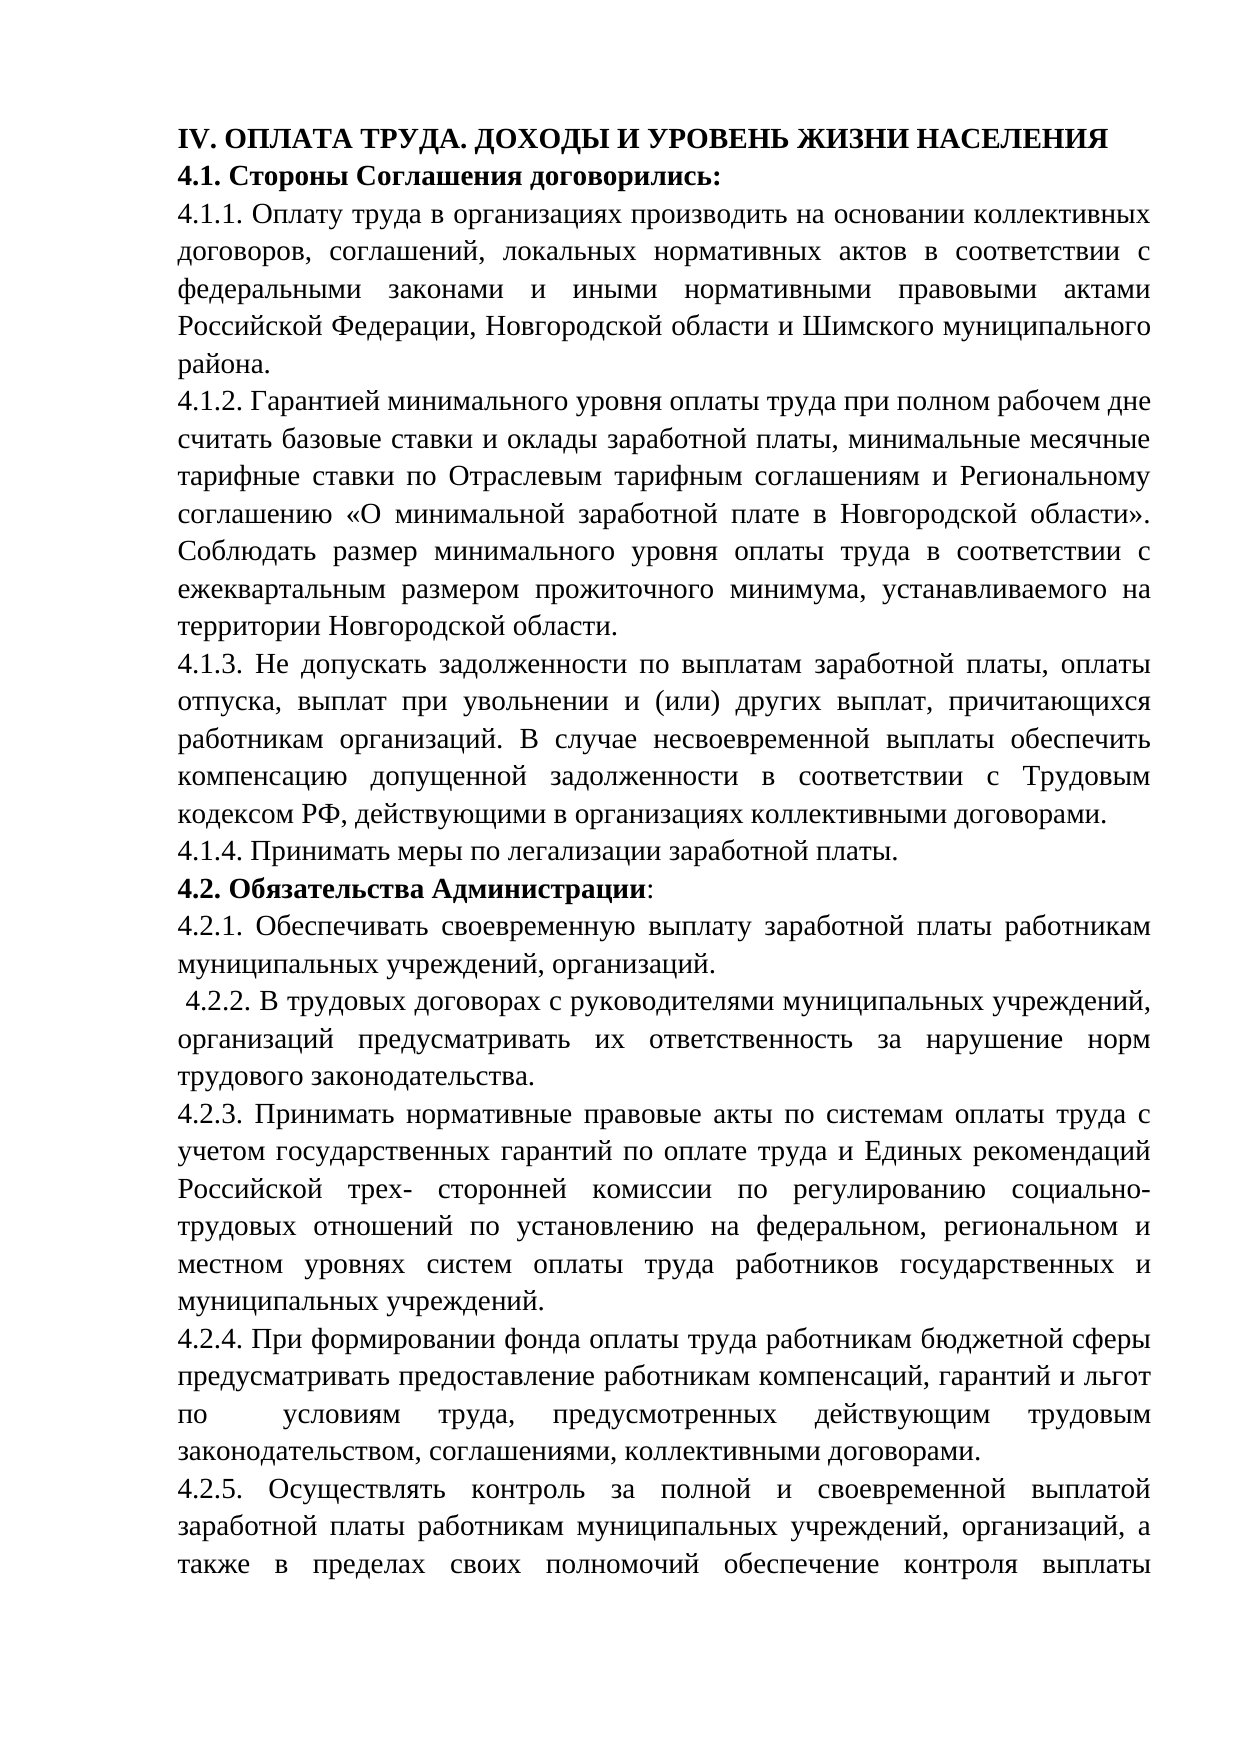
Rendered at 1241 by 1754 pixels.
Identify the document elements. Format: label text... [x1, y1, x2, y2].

text 4.2.3. Принимать нормативные правовые акты по системам оплаты труда с учетом государственных гарантий по оплате труда и Единых рекомендаций Российской трех- сторонней комиссии по регулированию социально-трудовых отношений по установлению на федеральном, региональном и местном уровнях систем оплаты труда работников государственных и муниципальных учреждений. [177, 1093, 1152, 1318]
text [177, 1468, 1152, 1581]
text 4.1.4. Принимать меры по легализации заработной платы. [177, 831, 1152, 868]
text IV. ОПЛАТА ТРУДА. ДОХОДЫ И УРОВЕНЬ ЖИЗНИ НАСЕЛЕНИЯ [177, 118, 1152, 156]
text 4.2. Обязательства Администрации: [177, 868, 1152, 906]
text 4.1. Стороны Соглашения договорились: [177, 156, 1152, 193]
text 4.2.2. В трудовых договорах с руководителями муниципальных учреждений, организаций предусматривать их ответственность за нарушение норм трудового законодательства. [177, 981, 1152, 1093]
text 4.2.4. При формировании фонда оплаты труда работникам бюджетной сферы предусматривать предоставление работникам компенсаций, гарантий и льгот по условиям труда, предусмотренных действующим трудовым законодательством, соглашениями, коллективными договорами. [177, 1318, 1152, 1468]
text 4.2.1. Обеспечивать своевременную выплату заработной платы работникам муниципальных учреждений, организаций. [177, 906, 1152, 981]
text 4.1.2. Гарантией минимального уровня оплаты труда при полном рабочем дне считать базовые ставки и оклады заработной платы, минимальные месячные тарифные ставки по Отраслевым тарифным соглашениям и Региональному соглашению «О минимальной заработной плате в Новгородской области». Соблюдать размер минимального уровня оплаты труда в соответствии с ежеквартальным размером прожиточного минимума, устанавливаемого на территории Новгородской области. [177, 381, 1152, 643]
text 4.1.3. Не допускать задолженности по выплатам заработной платы, оплаты отпуска, выплат при увольнении и (или) других выплат, причитающихся работникам организаций. В случае несвоевременной выплаты обеспечить компенсацию допущенной задолженности в соответствии с Трудовым кодексом РФ, действующими в организациях коллективными договорами. [177, 643, 1152, 831]
text 4.1.1. Оплату труда в организациях производить на основании коллективных договоров, соглашений, локальных нормативных актов в соответствии с федеральными законами и иными нормативными правовыми актами Российской Федерации, Новгородской области и Шимского муниципального района. [177, 193, 1152, 381]
